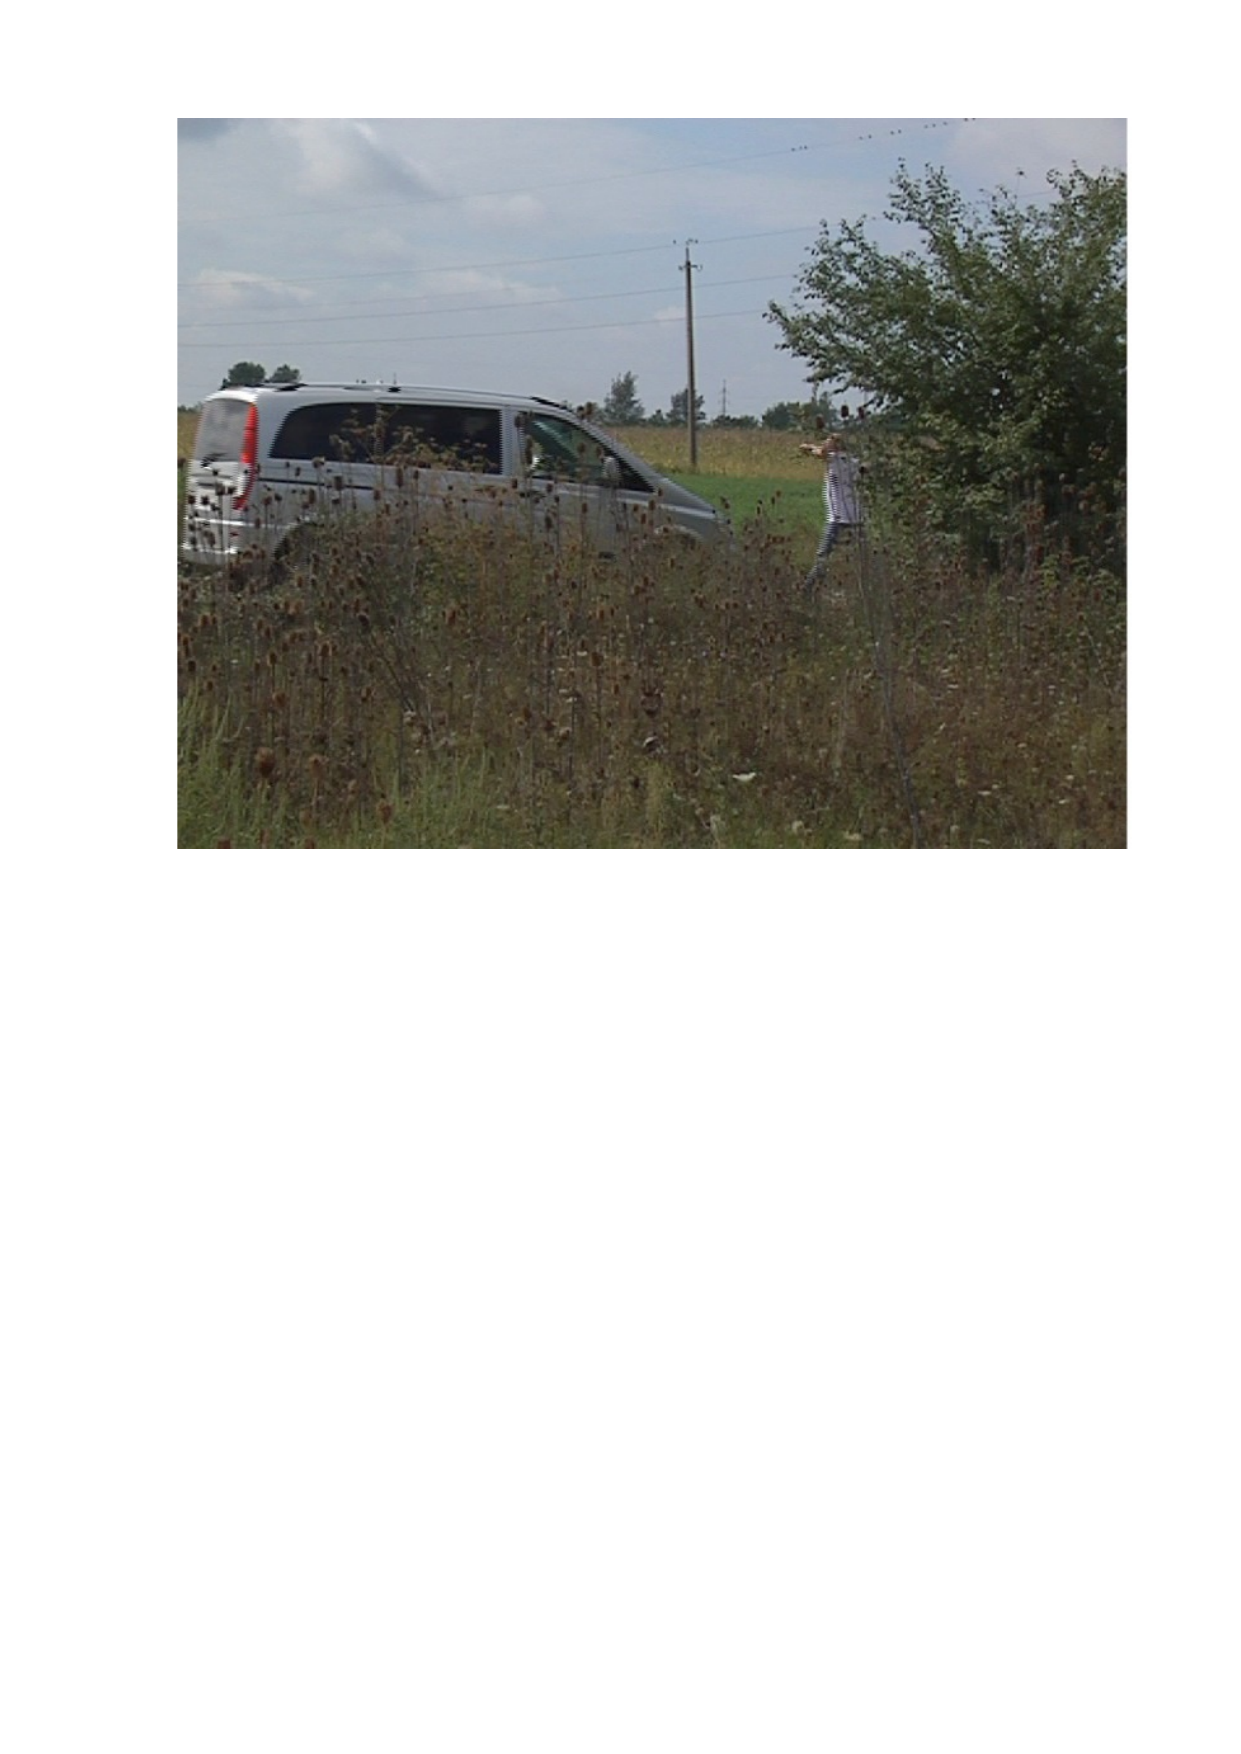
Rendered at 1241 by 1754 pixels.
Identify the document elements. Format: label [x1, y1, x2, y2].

picture [177, 118, 1152, 849]
